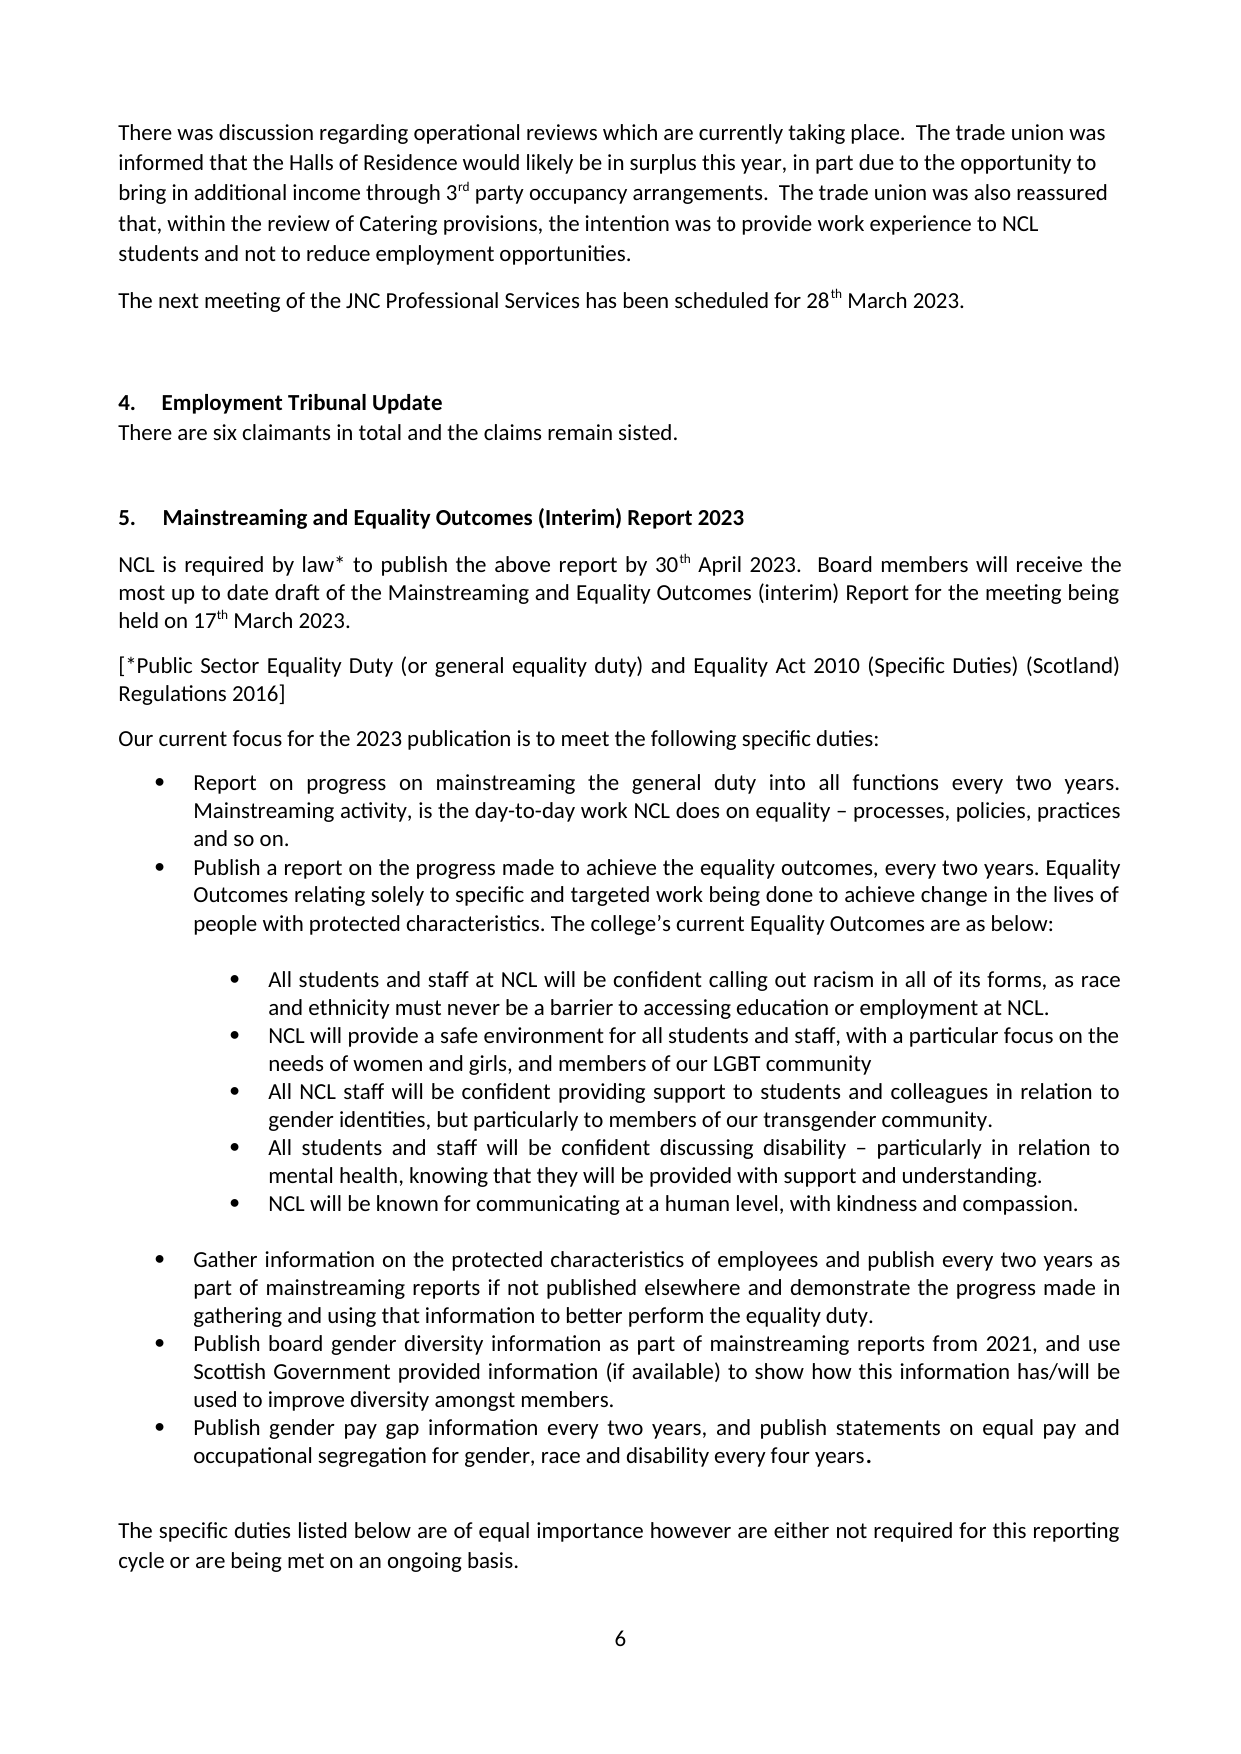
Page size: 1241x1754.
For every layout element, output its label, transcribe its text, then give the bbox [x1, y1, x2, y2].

text There are six claimants in total and the claims remain sisted. [118, 418, 1122, 446]
text The next meeting of the JNC Professional Services has been scheduled for 28th March 2023. [118, 286, 1122, 314]
subtitle 4. Employment Tribunal Update [118, 388, 1122, 416]
list NCL will be known for communicating at a human level, with kindness and compassion. [231, 1189, 1122, 1217]
list All NCL staff will be confident providing support to students and colleagues in relation to gender identities, but particularly to members of our transgender community. [231, 1077, 1122, 1133]
text There was discussion regarding operational reviews which are currently taking place. The trade union was informed that the Halls of Residence would likely be in surplus this year, in part due to the opportunity to bring in additional income through 3rd party occupancy arrangements. The trade union was also reassured that, within the review of Catering provisions, the intention was to provide work experience to NCL students and not to reduce employment opportunities. [118, 118, 1122, 267]
list Report on progress on mainstreaming the general duty into all functions every two years. Mainstreaming activity, is the day-to-day work NCL does on equality – processes, policies, practices and so on. [156, 768, 1122, 853]
text The specific duties listed below are of equal importance however are either not required for this reporting cycle or are being met on an ongoing basis. [118, 1516, 1122, 1574]
text NCL is required by law* to publish the above report by 30th April 2023. Board members will receive the most up to date draft of the Mainstreaming and Equality Outcomes (interim) Report for the meeting being held on 17th March 2023. [118, 550, 1122, 634]
list NCL will provide a safe environment for all students and staff, with a particular focus on the needs of women and girls, and members of our LGBT community [231, 1021, 1122, 1077]
list Publish gender pay gap information every two years, and publish statements on equal pay and occupational segregation for gender, race and disability every four years. [156, 1413, 1122, 1469]
text [*Public Sector Equality Duty (or general equality duty) and Equality Act 2010 (Specific Duties) (Scotland) Regulations 2016] [118, 651, 1122, 707]
list Mainstreaming and Equality Outcomes (Interim) Report 2023 [118, 503, 1122, 532]
list Publish a report on the progress made to achieve the equality outcomes, every two years. Equality Outcomes relating solely to specific and targeted work being done to achieve change in the lives of people with protected characteristics. The college’s current Equality Outcomes are as below: [156, 853, 1122, 937]
list Gather information on the protected characteristics of employees and publish every two years as part of mainstreaming reports if not published elsewhere and demonstrate the progress made in gathering and using that information to better perform the equality duty. [156, 1245, 1122, 1329]
list All students and staff will be confident discussing disability – particularly in relation to mental health, knowing that they will be provided with support and understanding. [231, 1133, 1122, 1189]
list All students and staff at NCL will be confident calling out racism in all of its forms, as race and ethnicity must never be a barrier to accessing education or employment at NCL. [231, 965, 1122, 1021]
text Our current focus for the 2023 publication is to meet the following specific duties: [118, 724, 1122, 752]
list Publish board gender diversity information as part of mainstreaming reports from 2021, and use Scottish Government provided information (if available) to show how this information has/will be used to improve diversity amongst members. [156, 1329, 1122, 1413]
